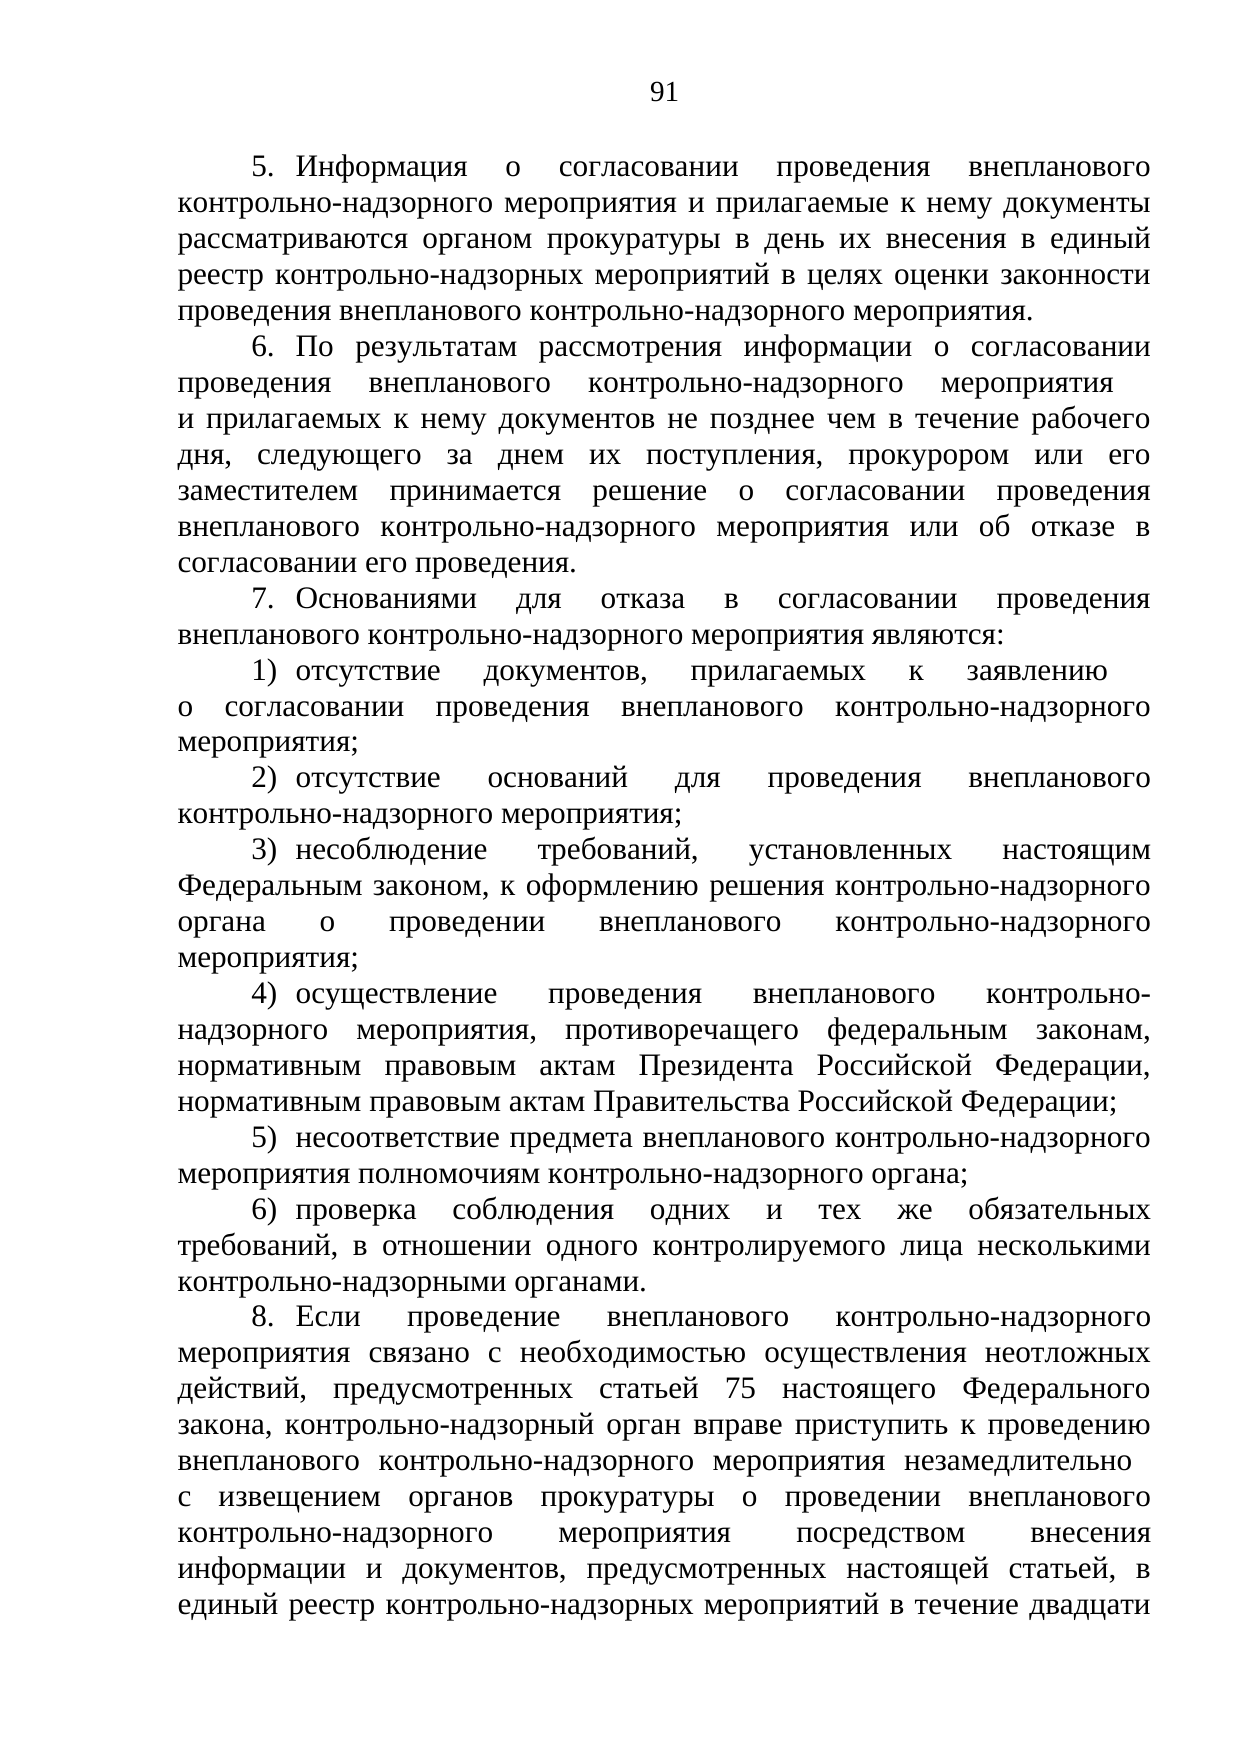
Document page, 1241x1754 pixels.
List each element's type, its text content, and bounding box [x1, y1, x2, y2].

text 4) осуществление проведения внепланового контрольно-надзорного мероприятия, противоречащего федеральным законам, нормативным правовым актам Президента Российской Федерации, нормативным правовым актам Правительства Российской Федерации; [177, 974, 1152, 1118]
text 6. По результатам рассмотрения информации о согласовании проведения внепланового контрольно-надзорного мероприятия и прилагаемых к нему документов не позднее чем в течение рабочего дня, следующего за днем их поступления, прокурором или его заместителем принимается решение о согласовании проведения внепланового контрольно-надзорного мероприятия или об отказе в согласовании его проведения. [177, 327, 1152, 579]
text 7. Основаниями для отказа в согласовании проведения внепланового контрольно-надзорного мероприятия являются: [177, 579, 1152, 651]
text 1) отсутствие документов, прилагаемых к заявлению о согласовании проведения внепланового контрольно-надзорного мероприятия; [177, 651, 1152, 759]
text 2) отсутствие оснований для проведения внепланового контрольно-надзорного мероприятия; [177, 759, 1152, 831]
text 5. Информация о согласовании проведения внепланового контрольно-надзорного мероприятия и прилагаемые к нему документы рассматриваются органом прокуратуры в день их внесения в единый реестр контрольно-надзорных мероприятий в целях оценки законности проведения внепланового контрольно-надзорного мероприятия. [177, 148, 1152, 327]
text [177, 1298, 1152, 1621]
text 6) проверка соблюдения одних и тех же обязательных требований, в отношении одного контролируемого лица несколькими контрольно-надзорными органами. [177, 1190, 1152, 1298]
text 3) несоблюдение требований, установленных настоящим Федеральным законом, к оформлению решения контрольно-надзорного органа о проведении внепланового контрольно-надзорного мероприятия; [177, 831, 1152, 974]
text 5) несоответствие предмета внепланового контрольно-надзорного мероприятия полномочиям контрольно-надзорного органа; [177, 1118, 1152, 1190]
